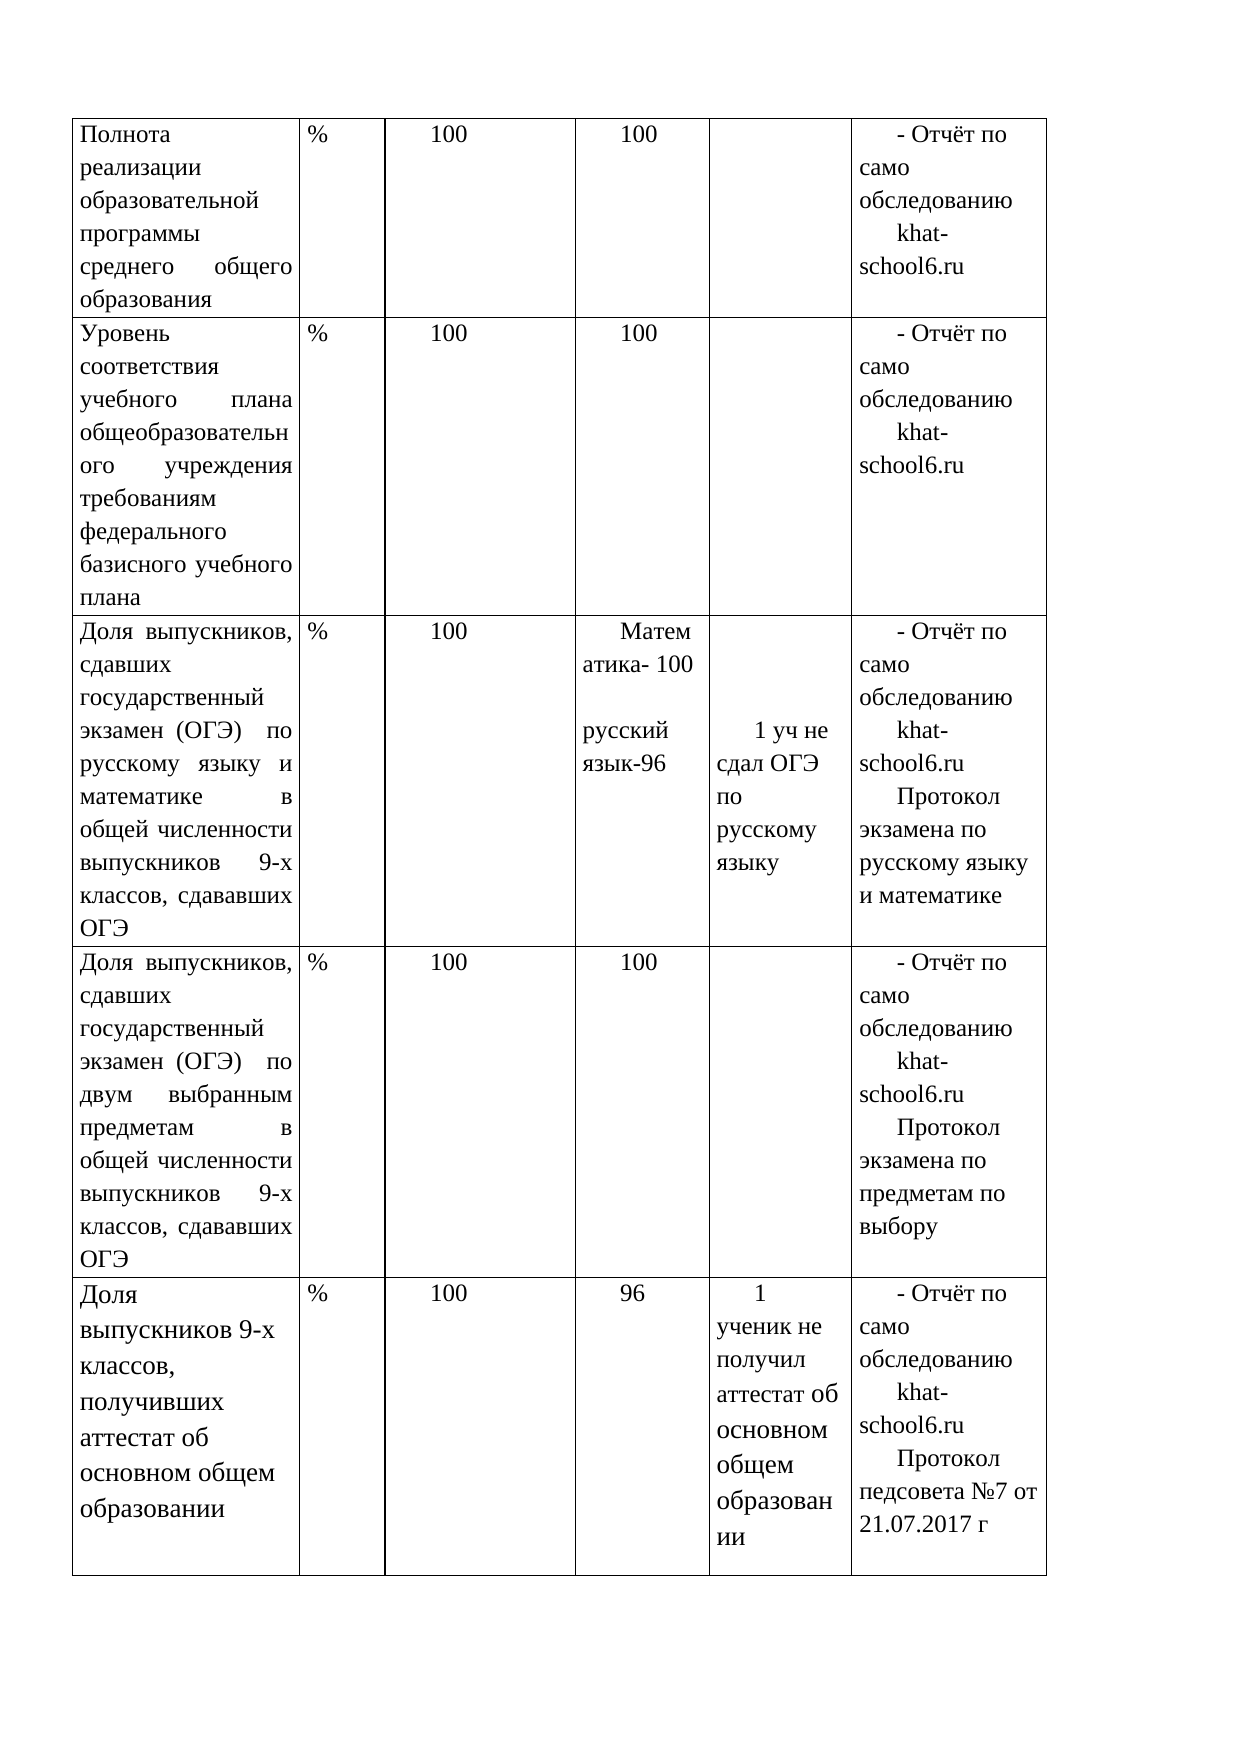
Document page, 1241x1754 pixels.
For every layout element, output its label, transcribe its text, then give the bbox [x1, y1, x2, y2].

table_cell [852, 318, 1046, 615]
table_cell 96 [576, 1278, 709, 1575]
table_cell 100 [386, 318, 575, 615]
table_cell [710, 947, 851, 1277]
table_cell - Отчёт по само обследованию khat-school6.ru Протокол экзамена по русскому языку и математике [852, 616, 1046, 946]
table_cell 100 [386, 616, 575, 946]
table_cell % [300, 616, 384, 946]
table_cell 100 [576, 318, 709, 615]
table_cell % [300, 119, 384, 317]
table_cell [852, 119, 1046, 317]
table_cell Полнота реализации образовательной программы среднего общего образования [73, 119, 299, 317]
table_cell 100 [386, 119, 575, 317]
table_cell % [300, 947, 384, 1277]
table_cell Доля выпускников, сдавших государственный экзамен (ОГЭ) по русскому языку и математике в общей численности выпускников 9-х классов, сдававших ОГЭ [73, 616, 299, 946]
table_cell % [300, 318, 384, 615]
table_cell - Отчёт по само обследованию khat-school6.ru Протокол экзамена по предметам по выбору [852, 947, 1046, 1277]
table_cell [710, 318, 851, 615]
table_cell % [300, 1278, 384, 1575]
table_cell 1 уч не сдал ОГЭ по русскому языку [710, 616, 851, 946]
table_cell Доля выпускников, сдавших государственный экзамен (ОГЭ) по двум выбранным предметам в общей численности выпускников 9-х классов, сдававших ОГЭ [73, 947, 299, 1277]
table_cell Доля выпускников 9-х классов, получивших аттестат об основном общем образовании [73, 1278, 299, 1575]
table_cell [710, 119, 851, 317]
table_cell 100 [576, 119, 709, 317]
table_cell 100 [386, 1278, 575, 1575]
table_cell 100 [576, 947, 709, 1277]
table_cell Уровень соответствия учебного плана общеобразовательного учреждения требованиям федерального базисного учебного плана [73, 318, 299, 615]
table_cell - Отчёт по само обследованию khat-school6.ru Протокол педсовета №7 от 21.07.2017 г [852, 1278, 1046, 1575]
table_cell 100 [386, 947, 575, 1277]
table_cell 1 ученик не получил аттестат об основном общем образовании [710, 1278, 851, 1575]
table_cell Математика- 100 русский язык-96 [576, 616, 709, 946]
